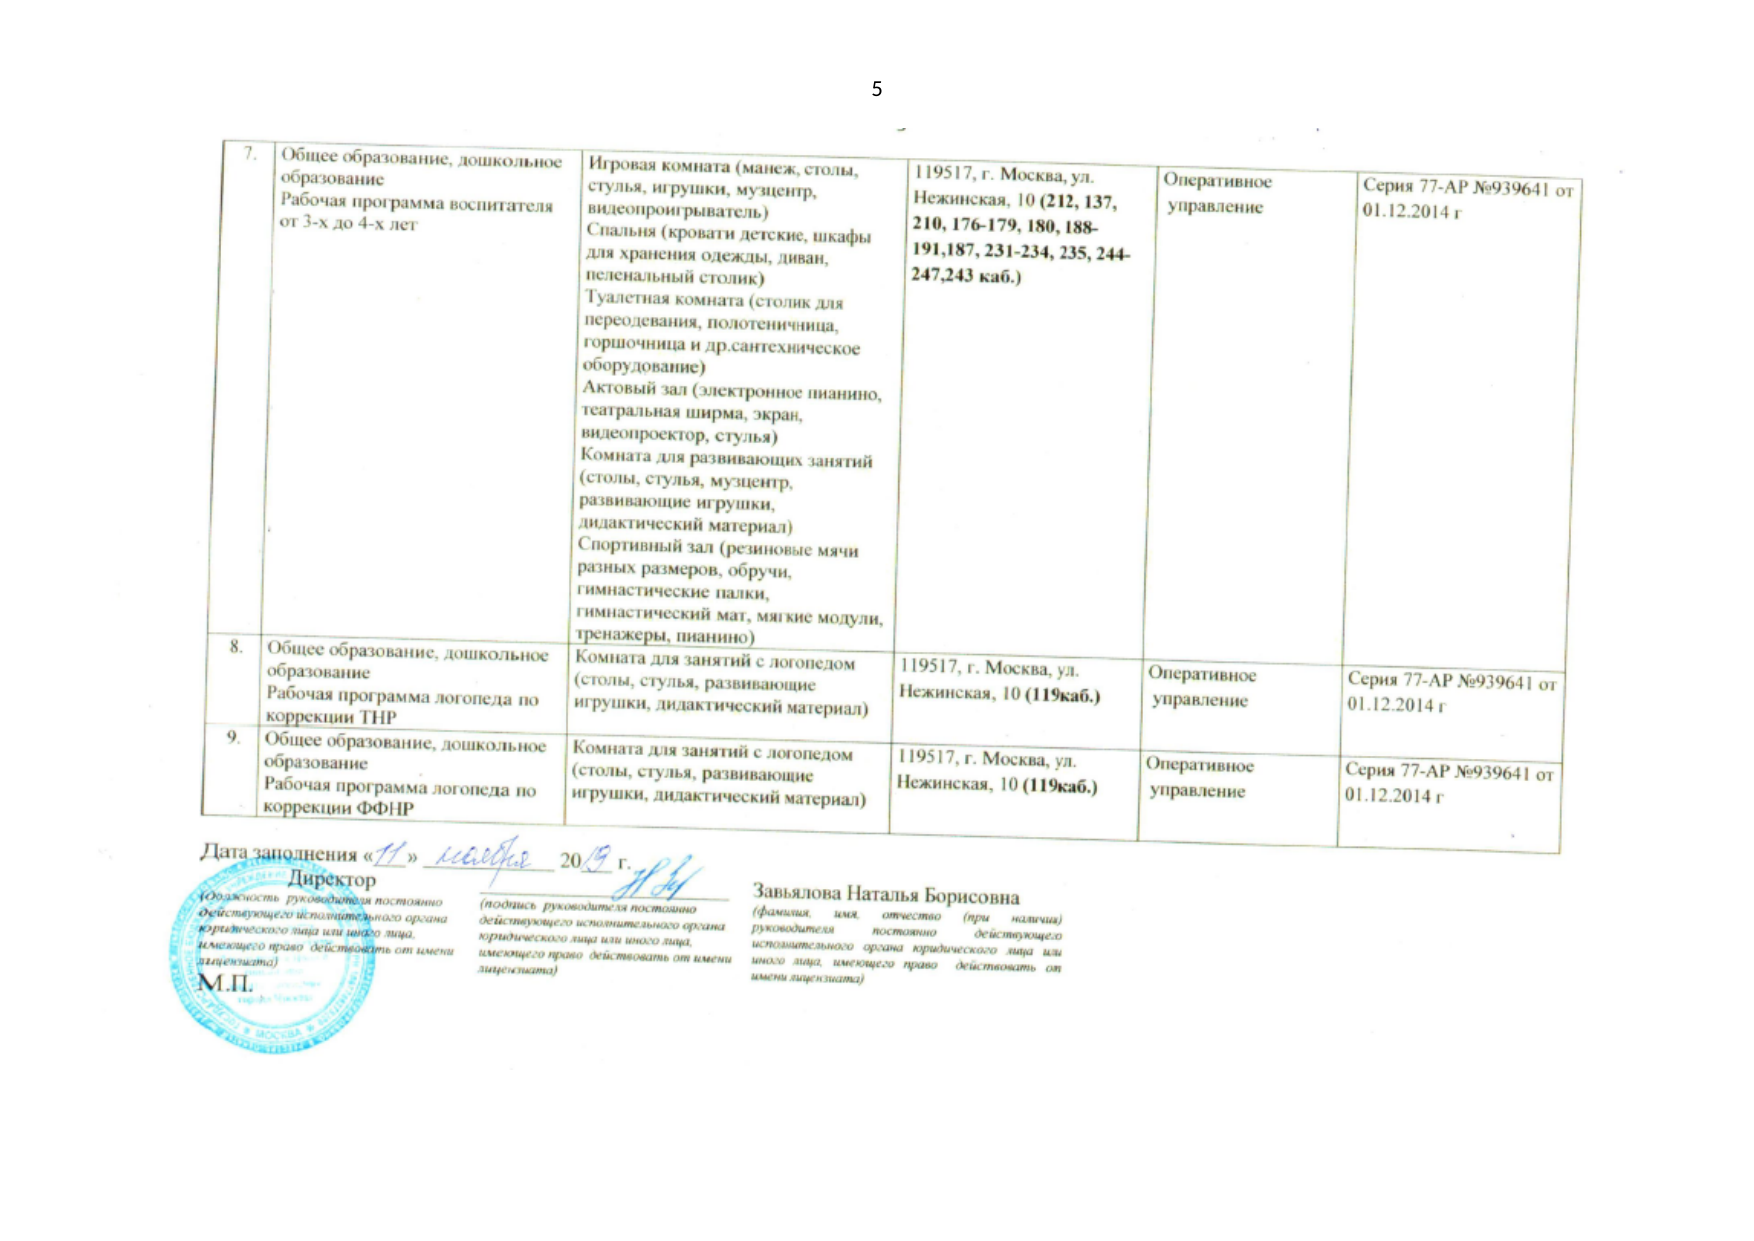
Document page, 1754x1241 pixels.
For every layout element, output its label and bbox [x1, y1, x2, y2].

picture [88, 128, 1626, 1070]
